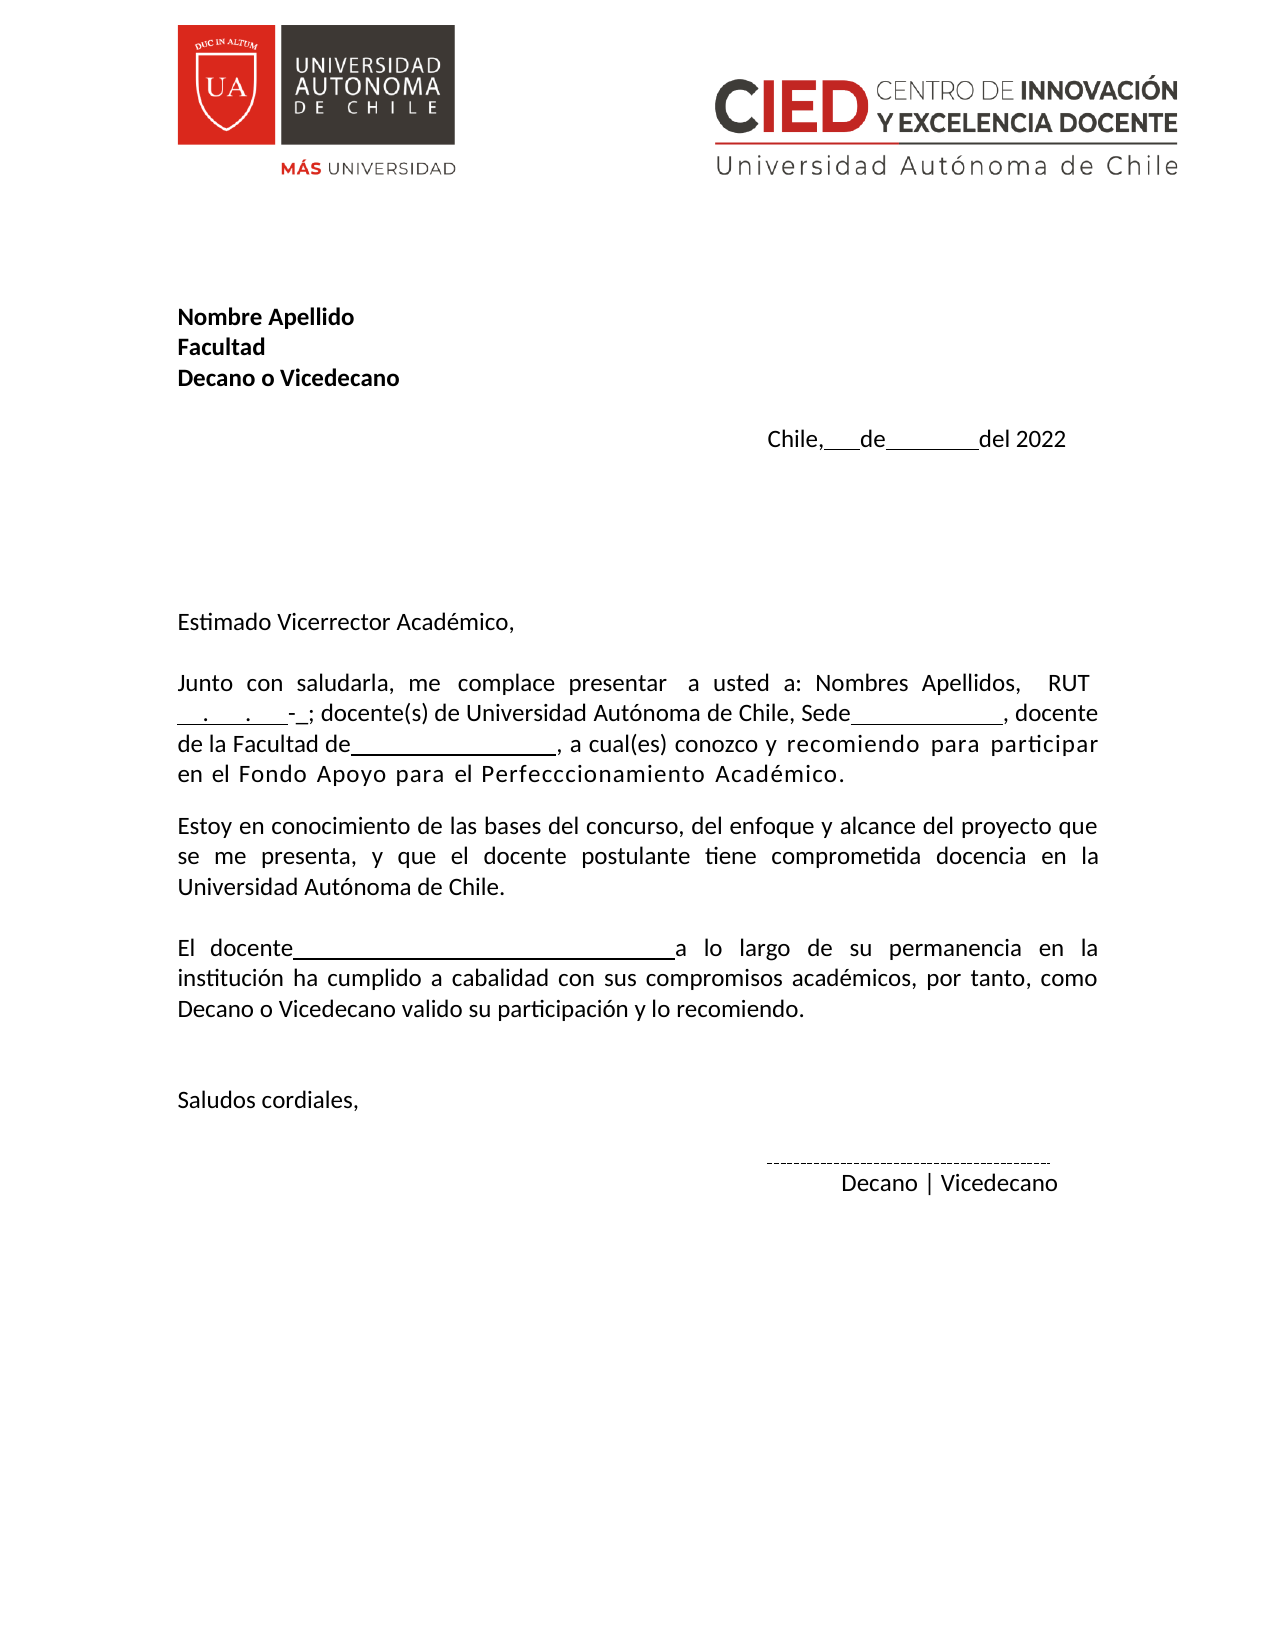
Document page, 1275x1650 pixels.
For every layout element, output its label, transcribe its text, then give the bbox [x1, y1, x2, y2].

title Nombre Apellido Facultad [177, 301, 441, 362]
text Chile, de del 2022 [767, 423, 1192, 453]
text Estoy en conocimiento de las bases del concurso, del enfoque y alcance del proyecto que se me presenta, y que el docente postulante tiene comprometida docencia en la Universidad Autónoma de Chile. [177, 810, 1099, 901]
picture [177, 25, 456, 175]
text Saludos cordiales, [177, 1084, 1192, 1115]
text . . -_; docente(s) de Universidad Autónoma de Chile, Sede , docente de la Facultad de , a cual(es) conozco y recomiendo para participar en el Fondo Apoyo para el Perfecccionamiento Académico. [177, 697, 1098, 789]
text Junto con saludarla, me complace presentar a usted a: Nombres Apellidos, RUT [177, 667, 1192, 697]
text Decano | Vicedecano [841, 1167, 1192, 1198]
text El docente a lo largo de su permanencia en la institución ha cumplido a cabalidad con sus compromisos académicos, por tanto, como Decano o Vicedecano valido su participación y lo recomiendo. [177, 932, 1098, 1024]
picture [714, 75, 1178, 175]
title Decano o Vicedecano [177, 362, 1192, 392]
text Estimado Vicerrector Académico, [177, 606, 1192, 636]
